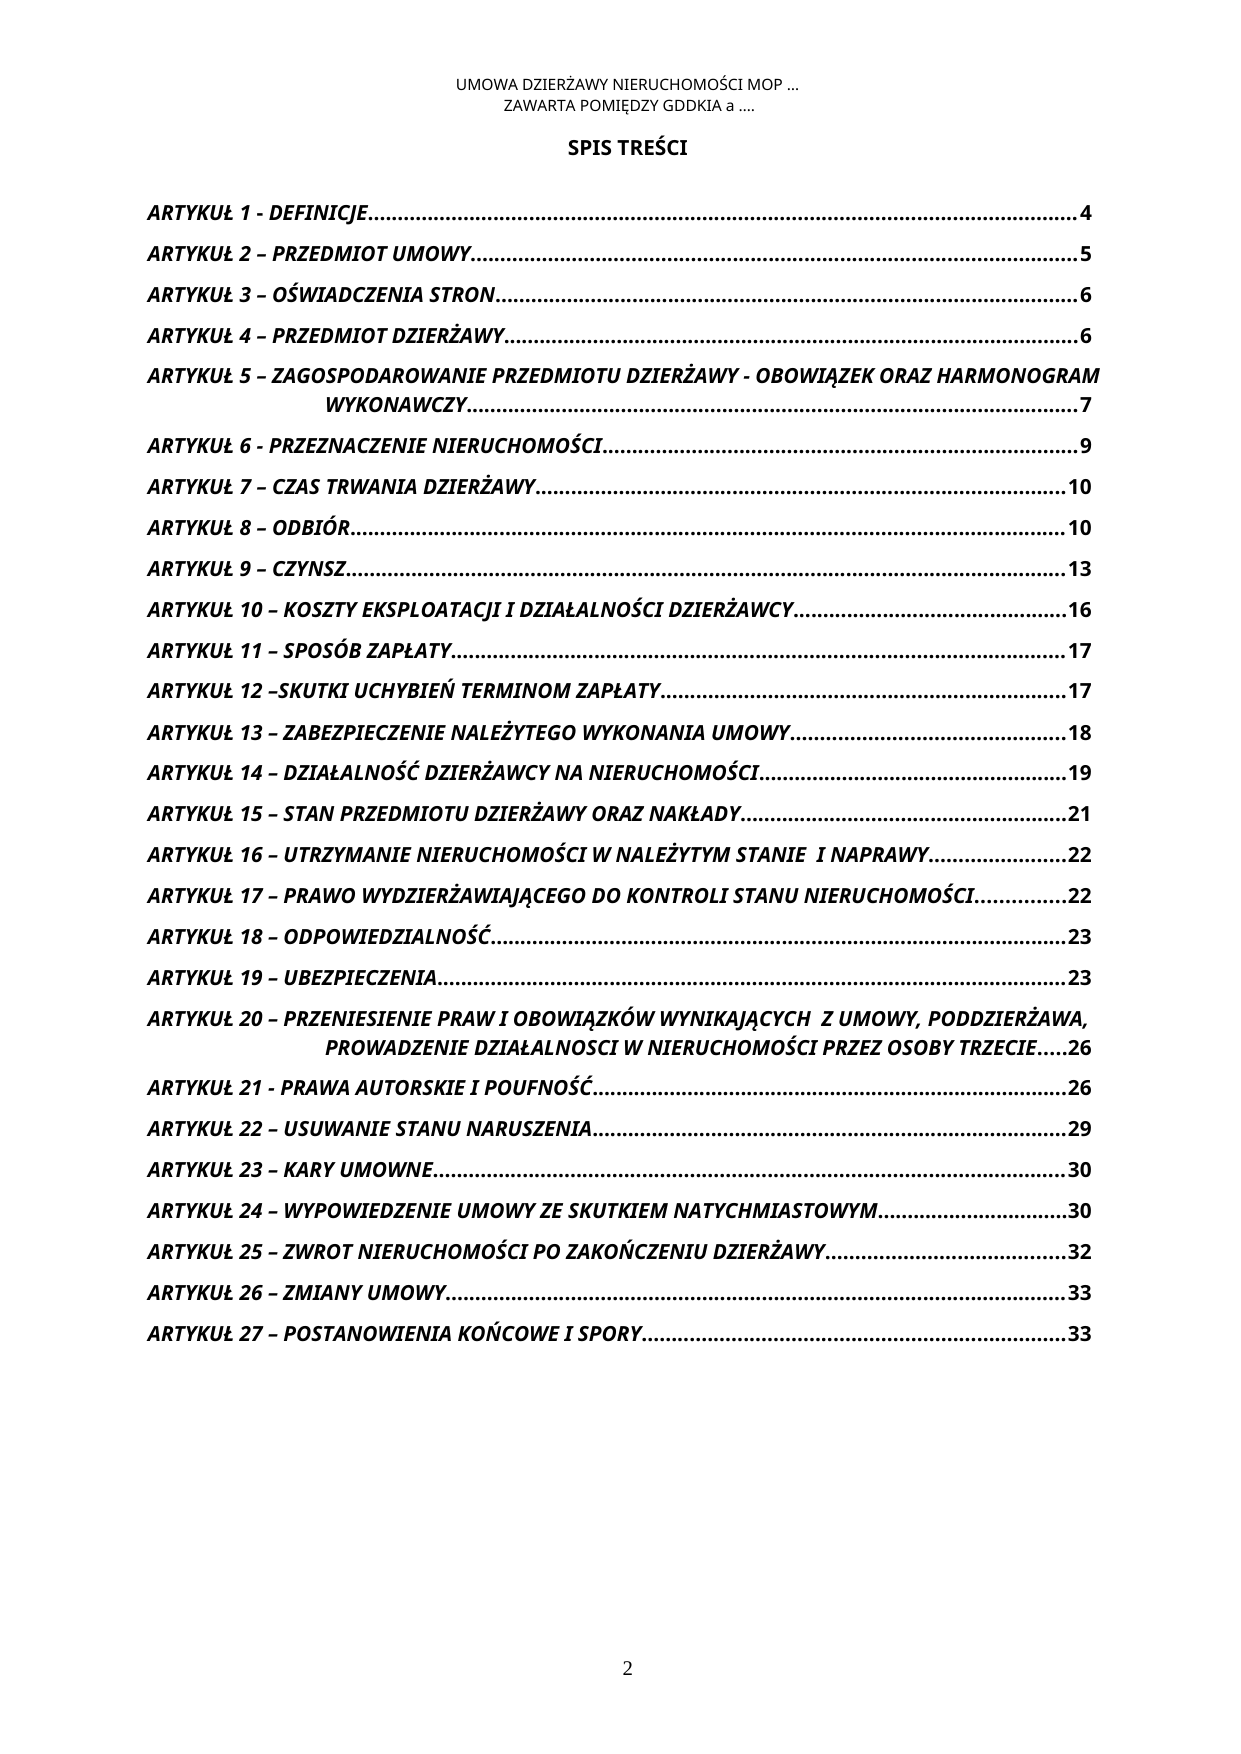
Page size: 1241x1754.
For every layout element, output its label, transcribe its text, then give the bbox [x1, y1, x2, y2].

text ARTYKUŁ 7 – CZAS TRWANIA DZIERŻAWY 10 [148, 472, 1107, 500]
text ARTYKUŁ 14 – DZIAŁALNOŚĆ DZIERŻAWCY NA NIERUCHOMOŚCI 19 [148, 758, 1107, 787]
text ARTYKUŁ 16 – UTRZYMANIE NIERUCHOMOŚCI W NALEŻYTYM STANIE I NAPRAWY 22 [148, 840, 1107, 869]
text ARTYKUŁ 24 – WYPOWIEDZENIE UMOWY ZE SKUTKIEM NATYCHMIASTOWYM 30 [148, 1196, 1107, 1225]
text ARTYKUŁ 18 – ODPOWIEDZIALNOŚĆ 23 [148, 922, 1107, 951]
text ARTYKUŁ 13 – ZABEZPIECZENIE NALEŻYTEGO WYKONANIA UMOWY 18 [148, 718, 1107, 746]
text ARTYKUŁ 23 – KARY UMOWNE 30 [148, 1155, 1107, 1184]
text ARTYKUŁ 17 – PRAWO WYDZIERŻAWIAJĄCEGO DO KONTROLI STANU NIERUCHOMOŚCI 22 [148, 881, 1107, 910]
text ARTYKUŁ 26 – ZMIANY UMOWY 33 [148, 1278, 1107, 1307]
text ARTYKUŁ 21 - PRAWA AUTORSKIE I POUFNOŚĆ 26 [148, 1073, 1107, 1102]
text ARTYKUŁ 11 – SPOSÓB ZAPŁATY 17 [148, 636, 1107, 664]
text ARTYKUŁ 22 – USUWANIE STANU NARUSZENIA 29 [148, 1114, 1107, 1143]
text ARTYKUŁ 5 – ZAGOSPODAROWANIE PRZEDMIOTU DZIERŻAWY - OBOWIĄZEK ORAZ HARMONOGRAM WYKONAWCZY 7 [148, 362, 1107, 418]
text ARTYKUŁ 25 – ZWROT NIERUCHOMOŚCI PO ZAKOŃCZENIU DZIERŻAWY 32 [148, 1237, 1107, 1266]
text ARTYKUŁ 15 – STAN PRZEDMIOTU DZIERŻAWY ORAZ NAKŁADY 21 [148, 799, 1107, 828]
text ARTYKUŁ 3 – OŚWIADCZENIA STRON 6 [148, 280, 1107, 308]
text ARTYKUŁ 27 – POSTANOWIENIA KOŃCOWE I SPORY 33 [148, 1319, 1107, 1348]
text ARTYKUŁ 1 - DEFINICJE 4 [148, 198, 1107, 226]
text ARTYKUŁ 6 - PRZEZNACZENIE NIERUCHOMOŚCI 9 [148, 431, 1107, 459]
text SPIS TREŚCI [148, 133, 1107, 161]
text ARTYKUŁ 12 –SKUTKI UCHYBIEŃ TERMINOM ZAPŁATY 17 [148, 677, 1107, 705]
text ARTYKUŁ 20 – PRZENIESIENIE PRAW I OBOWIĄZKÓW WYNIKAJĄCYCH Z UMOWY, PODDZIERŻAWA, PROWADZENIE DZIAŁALNOSCI W NIERUCHOMOŚCI PRZEZ OSOBY TRZECIE 26 [148, 1004, 1107, 1061]
text ARTYKUŁ 8 – ODBIÓR 10 [148, 513, 1107, 541]
text ARTYKUŁ 10 – KOSZTY EKSPLOATACJI I DZIAŁALNOŚCI DZIERŻAWCY 16 [148, 595, 1107, 623]
text ARTYKUŁ 19 – UBEZPIECZENIA 23 [148, 963, 1107, 992]
text ARTYKUŁ 2 – PRZEDMIOT UMOWY 5 [148, 239, 1107, 267]
text ARTYKUŁ 9 – CZYNSZ 13 [148, 554, 1107, 582]
text ARTYKUŁ 4 – PRZEDMIOT DZIERŻAWY 6 [148, 321, 1107, 349]
